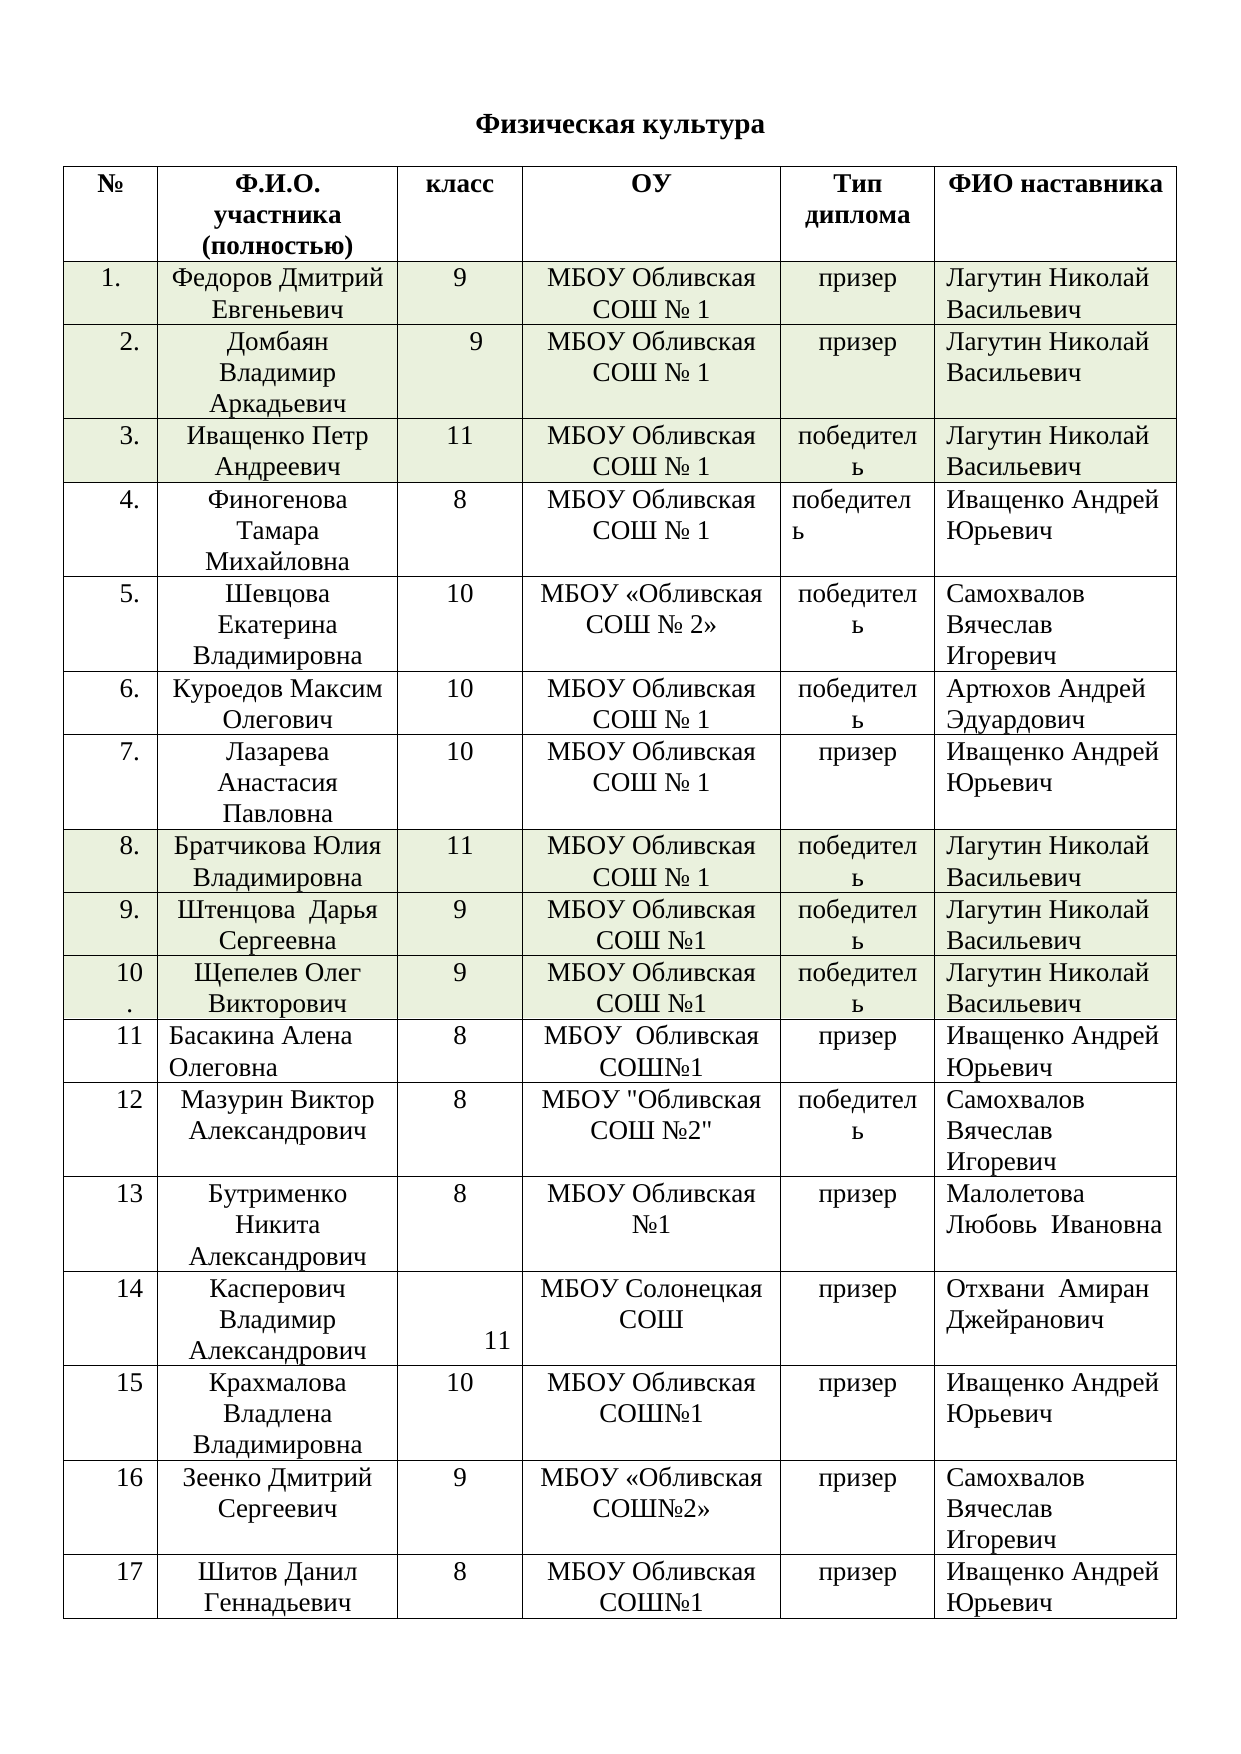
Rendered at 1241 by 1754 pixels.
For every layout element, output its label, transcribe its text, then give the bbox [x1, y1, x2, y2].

table_cell победитель [781, 830, 934, 892]
table_cell 9 [398, 893, 522, 955]
table_cell 9 [398, 956, 522, 1018]
table_cell призер [781, 1177, 934, 1271]
table_cell призер [781, 1366, 934, 1460]
table_cell 8 [398, 1020, 522, 1082]
table_cell 11 [64, 1020, 157, 1082]
table_cell победитель [781, 956, 934, 1018]
table_cell 1. [64, 262, 157, 324]
table_cell Самохвалов Вячеслав Игоревич [935, 1083, 1176, 1176]
table_header Ф.И.О. участника (полностью) [158, 167, 397, 261]
table_cell Крахмалова Владлена Владимировна [158, 1366, 397, 1460]
table_cell 13 [64, 1177, 157, 1271]
table_cell Иващенко Андрей Юрьевич [935, 1020, 1176, 1082]
table_cell 5. [64, 577, 157, 671]
table_cell МБОУ Обливская СОШ № 1 [523, 672, 780, 734]
table_cell 8 [398, 483, 522, 576]
table_cell Лагутин Николай Васильевич [935, 419, 1176, 482]
table_cell Штенцова Дарья Сергеевна [158, 893, 397, 955]
table_cell 17 [64, 1555, 157, 1617]
table_cell 14 [64, 1272, 157, 1365]
table_cell МБОУ Обливская №1 [523, 1177, 780, 1271]
table_cell Иващенко Андрей Юрьевич [935, 1555, 1176, 1617]
table_header № [64, 167, 157, 261]
table_cell МБОУ «Обливская СОШ№2» [523, 1461, 780, 1554]
table_cell МБОУ Обливская СОШ №1 [523, 956, 780, 1018]
table_cell призер [781, 735, 934, 828]
table_cell 10. [64, 956, 157, 1018]
table_cell МБОУ Солонецкая СОШ [523, 1272, 780, 1365]
table_cell Куроедов Максим Олегович [158, 672, 397, 734]
table_cell 8 [398, 1177, 522, 1271]
table_cell победитель [781, 1083, 934, 1176]
text Физическая культура [75, 107, 1165, 140]
table_cell победитель [781, 483, 934, 576]
table_cell 7. [64, 735, 157, 828]
table_cell призер [781, 262, 934, 324]
table_cell Артюхов Андрей Эдуардович [935, 672, 1176, 734]
table_cell МБОУ "Обливская СОШ №2" [523, 1083, 780, 1176]
table_cell призер [781, 1272, 934, 1365]
table_cell 9 [398, 325, 522, 418]
table_cell Лагутин Николай Васильевич [935, 830, 1176, 892]
table_cell Шевцова Екатерина Владимировна [158, 577, 397, 671]
table_cell Малолетова Любовь Ивановна [935, 1177, 1176, 1271]
table_cell Бутрименко Никита Александрович [158, 1177, 397, 1271]
table_cell 10 [398, 577, 522, 671]
table_cell Лагутин Николай Васильевич [935, 325, 1176, 418]
table_cell МБОУ Обливская СОШ № 1 [523, 483, 780, 576]
table_cell МБОУ Обливская СОШ № 1 [523, 325, 780, 418]
table_header класс [398, 167, 522, 261]
table_cell МБОУ «Обливская СОШ № 2» [523, 577, 780, 671]
table_cell победитель [781, 419, 934, 482]
table_cell Иващенко Андрей Юрьевич [935, 1366, 1176, 1460]
table_cell 2. [64, 325, 157, 418]
table_cell Лагутин Николай Васильевич [935, 893, 1176, 955]
table_cell МБОУ Обливская СОШ № 1 [523, 735, 780, 828]
table_cell Лагутин Николай Васильевич [935, 956, 1176, 1018]
table_cell победитель [781, 577, 934, 671]
table_cell МБОУ Обливская СОШ №1 [523, 893, 780, 955]
table_cell 11 [398, 830, 522, 892]
table_cell МБОУ Обливская СОШ № 1 [523, 262, 780, 324]
table_cell Зеенко Дмитрий Сергеевич [158, 1461, 397, 1554]
table_cell Щепелев Олег Викторович [158, 956, 397, 1018]
table_header Тип диплома [781, 167, 934, 261]
table_cell 8 [398, 1083, 522, 1176]
table_cell 3. [64, 419, 157, 482]
table_cell 16 [64, 1461, 157, 1554]
table_cell Домбаян Владимир Аркадьевич [158, 325, 397, 418]
table_cell Лагутин Николай Васильевич [935, 262, 1176, 324]
table_cell 11 [398, 419, 522, 482]
table_cell 8 [398, 1555, 522, 1617]
table_cell Касперович Владимир Александрович [158, 1272, 397, 1365]
table_cell 12 [64, 1083, 157, 1176]
table_cell Иващенко Андрей Юрьевич [935, 735, 1176, 828]
table_cell Финогенова Тамара Михайловна [158, 483, 397, 576]
table_cell 15 [64, 1366, 157, 1460]
table_cell призер [781, 1020, 934, 1082]
table_cell 6. [64, 672, 157, 734]
table_cell 11 [398, 1272, 522, 1365]
table_header ФИО наставника [935, 167, 1176, 261]
table_cell победитель [781, 672, 934, 734]
table_cell 9 [398, 1461, 522, 1554]
table_cell Федоров Дмитрий Евгеньевич [158, 262, 397, 324]
table_cell Отхвани Амиран Джейранович [935, 1272, 1176, 1365]
table_cell призер [781, 325, 934, 418]
table_cell призер [781, 1555, 934, 1617]
table_cell Лазарева Анастасия Павловна [158, 735, 397, 828]
table_cell МБОУ Обливская СОШ№1 [523, 1020, 780, 1082]
table_cell Самохвалов Вячеслав Игоревич [935, 1461, 1176, 1554]
table_cell МБОУ Обливская СОШ № 1 [523, 419, 780, 482]
table_cell МБОУ Обливская СОШ№1 [523, 1366, 780, 1460]
table_cell 9 [398, 262, 522, 324]
table_cell Басакина Алена Олеговна [158, 1020, 397, 1082]
table_cell 8. [64, 830, 157, 892]
table_cell Мазурин Виктор Александрович [158, 1083, 397, 1176]
table_cell Самохвалов Вячеслав Игоревич [935, 577, 1176, 671]
table_cell 4. [64, 483, 157, 576]
table_header ОУ [523, 167, 780, 261]
table_cell Иващенко Андрей Юрьевич [935, 483, 1176, 576]
table_cell Иващенко Петр Андреевич [158, 419, 397, 482]
table_cell 9. [64, 893, 157, 955]
table_cell 10 [398, 1366, 522, 1460]
table_cell призер [781, 1461, 934, 1554]
table_cell победитель [781, 893, 934, 955]
table_cell МБОУ Обливская СОШ№1 [523, 1555, 780, 1617]
table_cell Братчикова Юлия Владимировна [158, 830, 397, 892]
table_cell 10 [398, 672, 522, 734]
table_cell 10 [398, 735, 522, 828]
table_cell МБОУ Обливская СОШ № 1 [523, 830, 780, 892]
table_cell Шитов Данил Геннадьевич [158, 1555, 397, 1617]
